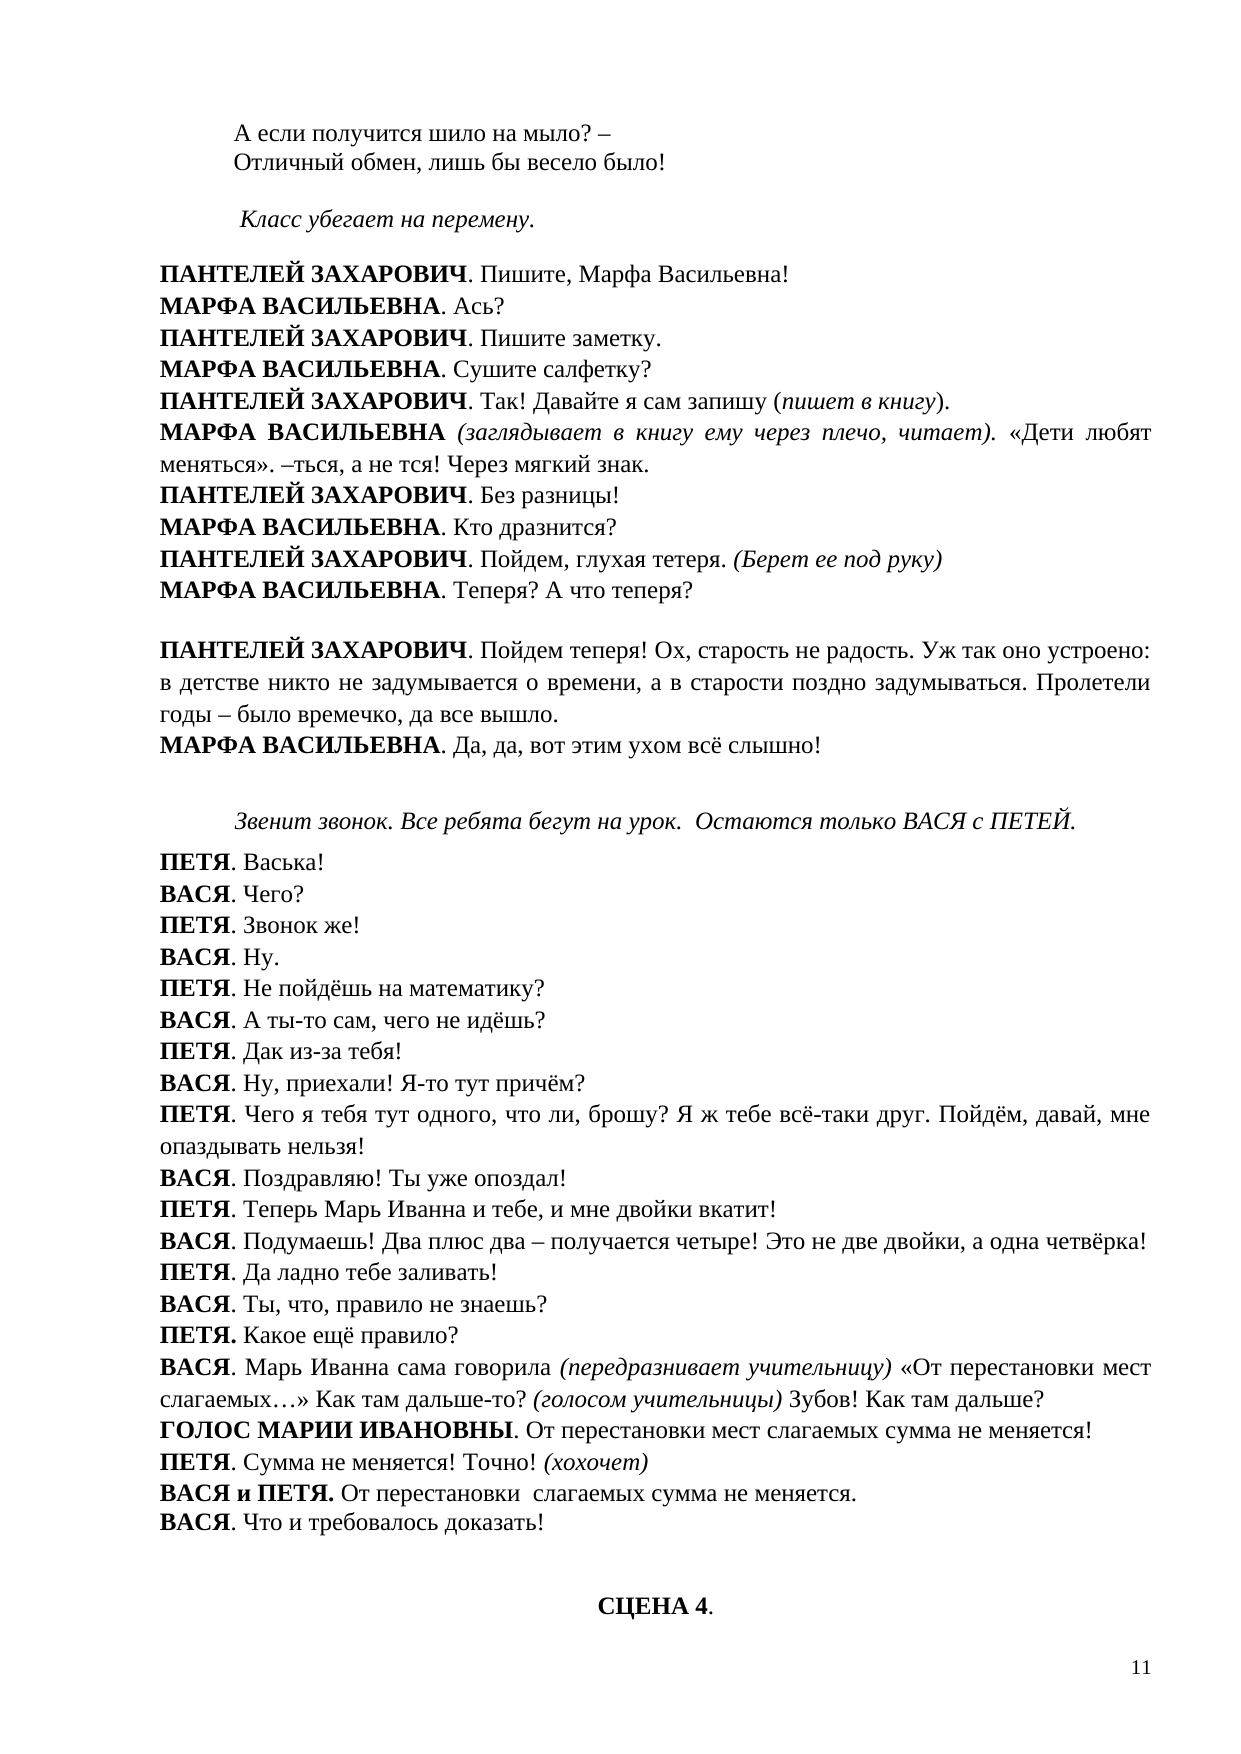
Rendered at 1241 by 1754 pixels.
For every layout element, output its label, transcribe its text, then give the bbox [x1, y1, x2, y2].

text ПАНТЕЛЕЙ ЗАХАРОВИЧ. Пишите заметку. [159, 323, 1152, 351]
text ВАСЯ. Ну, приехали! Я-то тут причём? [159, 1068, 1152, 1097]
text МАРФА ВАСИЛЬЕВНА. Кто дразнится? [159, 512, 1152, 541]
text ПЕТЯ. Чего я тебя тут одного, что ли, брошу? Я ж тебе всё-таки друг. Пойдём, давай, мне опаздывать нельзя! [159, 1099, 1152, 1160]
text МАРФА ВАСИЛЬЕВНА. Теперя? А что теперя? [159, 575, 1152, 604]
text ВАСЯ. Подумаешь! Два плюс два – получается четыре! Это не две двойки, а одна четвёрка! [159, 1226, 1152, 1254]
text ВАСЯ. Ну. [159, 942, 1152, 971]
text ПАНТЕЛЕЙ ЗАХАРОВИЧ. Пойдем, глухая тетеря. (Берет ее под руку) [159, 544, 1152, 572]
text ПЕТЯ. Сумма не меняется! Точно! (хохочет) [159, 1447, 1152, 1476]
text ПАНТЕЛЕЙ ЗАХАРОВИЧ. Пойдем теперя! Ох, старость не радость. Уж так оно устроено: в детстве никто не задумывается о времени, а в старости поздно задумываться. Пролетели годы – было времечко, да все вышло. [159, 636, 1152, 727]
text ГОЛОС МАРИИ ИВАНОВНЫ. От перестановки мест слагаемых сумма не меняется! [159, 1415, 1152, 1444]
text МАРФА ВАСИЛЬЕВНА. Да, да, вот этим ухом всё слышно! [159, 730, 1152, 759]
text МАРФА ВАСИЛЬЕВНА. Ась? [159, 291, 1152, 320]
text ВАСЯ. Чего? [159, 879, 1152, 907]
text ПЕТЯ. Теперь Марь Иванна и тебе, и мне двойки вкатит! [159, 1194, 1152, 1223]
text Звенит звонок. Все ребята бегут на урок. Остаются только ВАСЯ с ПЕТЕЙ. [159, 806, 1152, 834]
text ВАСЯ. Марь Иванна сама говорила (передразнивает учительницу) «От перестановки мест слагаемых…» Как там дальше-то? (голосом учительницы) Зубов! Как там дальше? [159, 1352, 1152, 1412]
text ВАСЯ и ПЕТЯ. От перестановки слагаемых сумма не меняется. [159, 1478, 1152, 1507]
text ПАНТЕЛЕЙ ЗАХАРОВИЧ. Пишите, Марфа Васильевна! [159, 259, 1152, 288]
text ПАНТЕЛЕЙ ЗАХАРОВИЧ. Без разницы! [159, 481, 1152, 509]
text ПЕТЯ. Не пойдёшь на математику? [159, 973, 1152, 1002]
text ВАСЯ. Что и требовалось доказать! [159, 1507, 1152, 1536]
text ПЕТЯ. Дак из-за тебя! [159, 1036, 1152, 1065]
text Класс убегает на перемену. [159, 204, 1152, 233]
text ПЕТЯ. Какое ещё правило? [159, 1321, 1152, 1349]
text ПЕТЯ. Васька! [159, 847, 1152, 876]
text МАРФА ВАСИЛЬЕВНА. Сушите салфетку? [159, 354, 1152, 383]
text ВАСЯ. Поздравляю! Ты уже опоздал! [159, 1163, 1152, 1191]
text ПЕТЯ. Да ладно тебе заливать! [159, 1257, 1152, 1286]
text Отличный обмен, лишь бы весело было! [159, 147, 1152, 176]
text ПАНТЕЛЕЙ ЗАХАРОВИЧ. Так! Давайте я сам запишу (пишет в книгу). [159, 386, 1152, 414]
text ВАСЯ. А ты-то сам, чего не идёшь? [159, 1005, 1152, 1034]
text СЦЕНА 4. [159, 1591, 1152, 1620]
text МАРФА ВАСИЛЬЕВНА (заглядывает в книгу ему через плечо, читает). «Дети любят меняться». –ться, а не тся! Через мягкий знак. [159, 417, 1152, 478]
text ПЕТЯ. Звонок же! [159, 910, 1152, 939]
text ВАСЯ. Ты, что, правило не знаешь? [159, 1289, 1152, 1318]
text А если получится шило на мыло? – [159, 118, 1152, 147]
